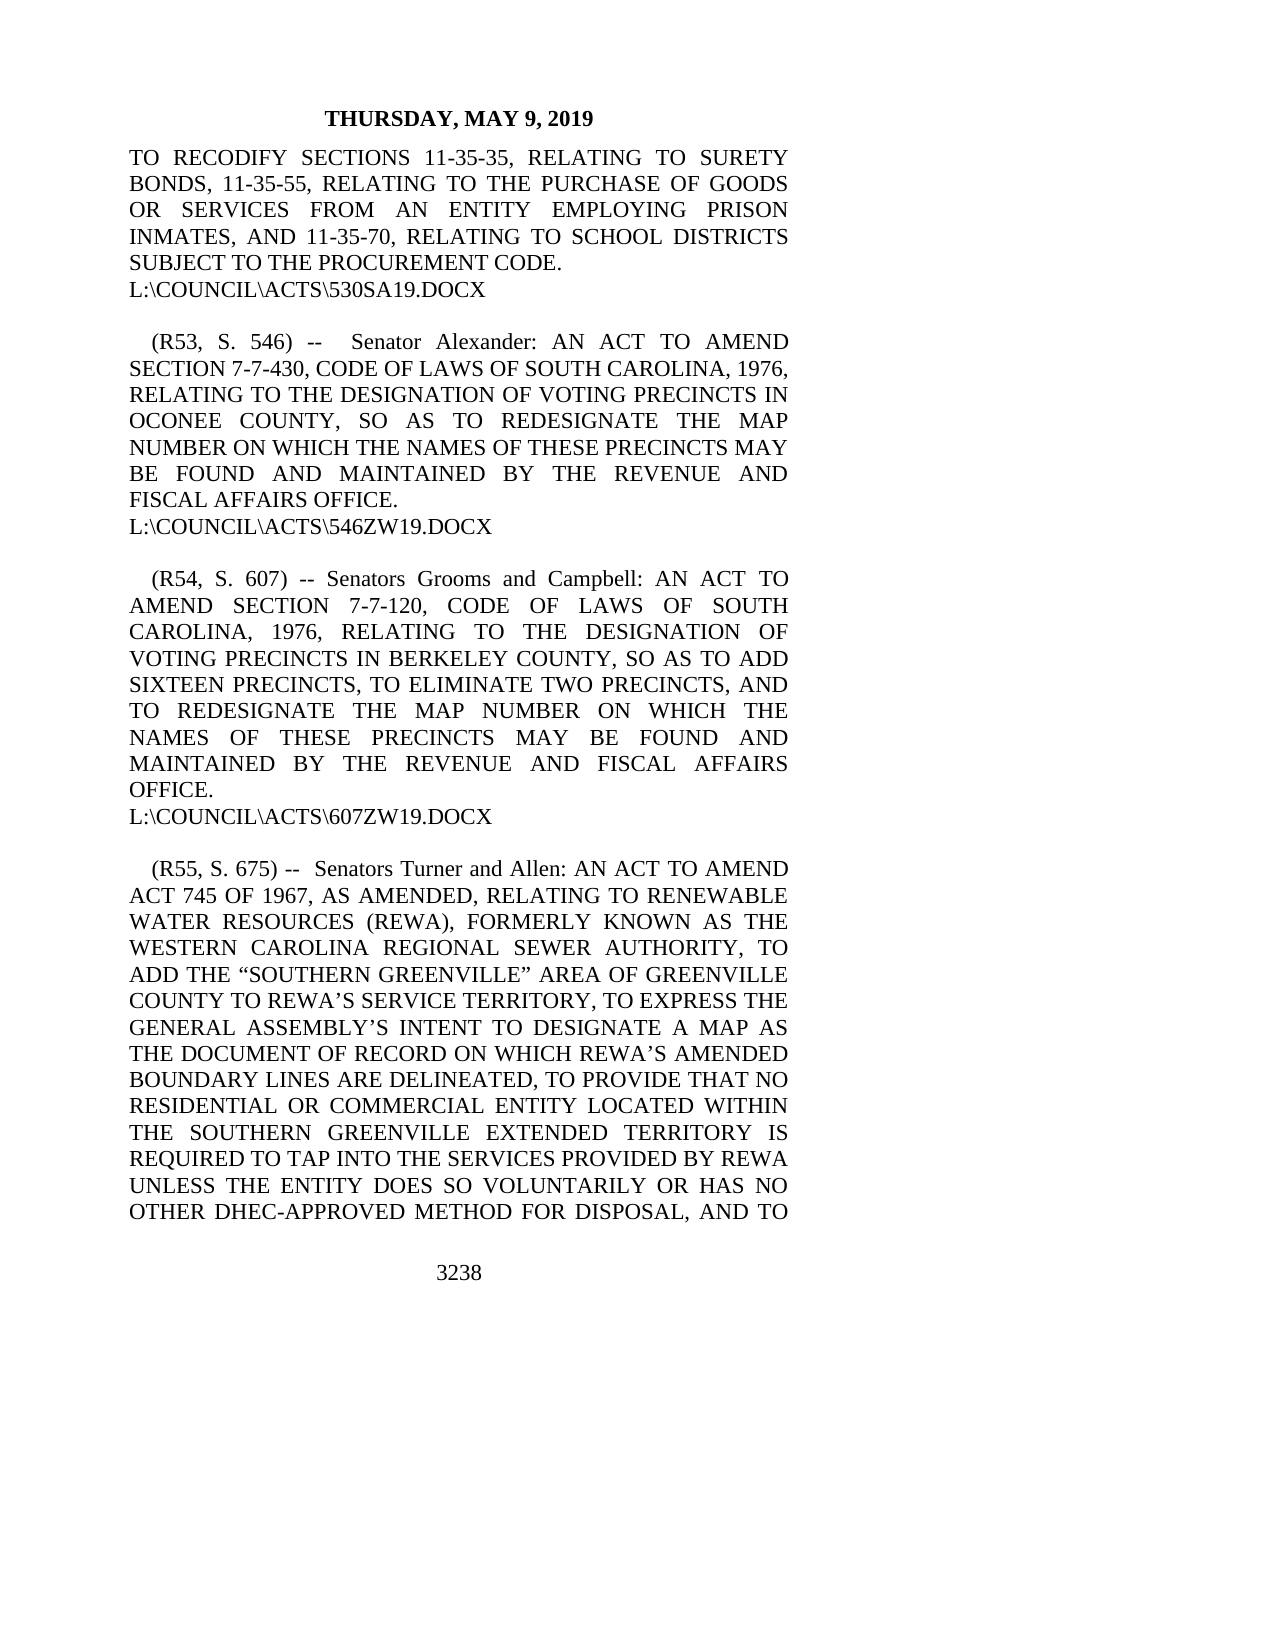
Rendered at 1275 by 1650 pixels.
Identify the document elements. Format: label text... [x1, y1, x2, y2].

text (R54, S. 607) -- Senators Grooms and Campbell: AN ACT TO AMEND SECTION 7-7-120, CODE OF LAWS OF SOUTH CAROLINA, 1976, RELATING TO THE DESIGNATION OF VOTING PRECINCTS IN BERKELEY COUNTY, SO AS TO ADD SIXTEEN PRECINCTS, TO ELIMINATE TWO PRECINCTS, AND TO REDESIGNATE THE MAP NUMBER ON WHICH THE NAMES OF THESE PRECINCTS MAY BE FOUND AND MAINTAINED BY THE REVENUE AND FISCAL AFFAIRS OFFICE. [129, 566, 789, 803]
text L:\COUNCIL\ACTS\546ZW19.DOCX [129, 513, 789, 539]
text L:\COUNCIL\ACTS\530SA19.DOCX [129, 276, 789, 302]
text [129, 855, 789, 1224]
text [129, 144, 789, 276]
text (R53, S. 546) -- Senator Alexander: AN ACT TO AMEND SECTION 7-7-430, CODE OF LAWS OF SOUTH CAROLINA, 1976, RELATING TO THE DESIGNATION OF VOTING PRECINCTS IN OCONEE COUNTY, SO AS TO REDESIGNATE THE MAP NUMBER ON WHICH THE NAMES OF THESE PRECINCTS MAY BE FOUND AND MAINTAINED BY THE REVENUE AND FISCAL AFFAIRS OFFICE. [129, 328, 789, 513]
text L:\COUNCIL\ACTS\607ZW19.DOCX [129, 803, 789, 829]
